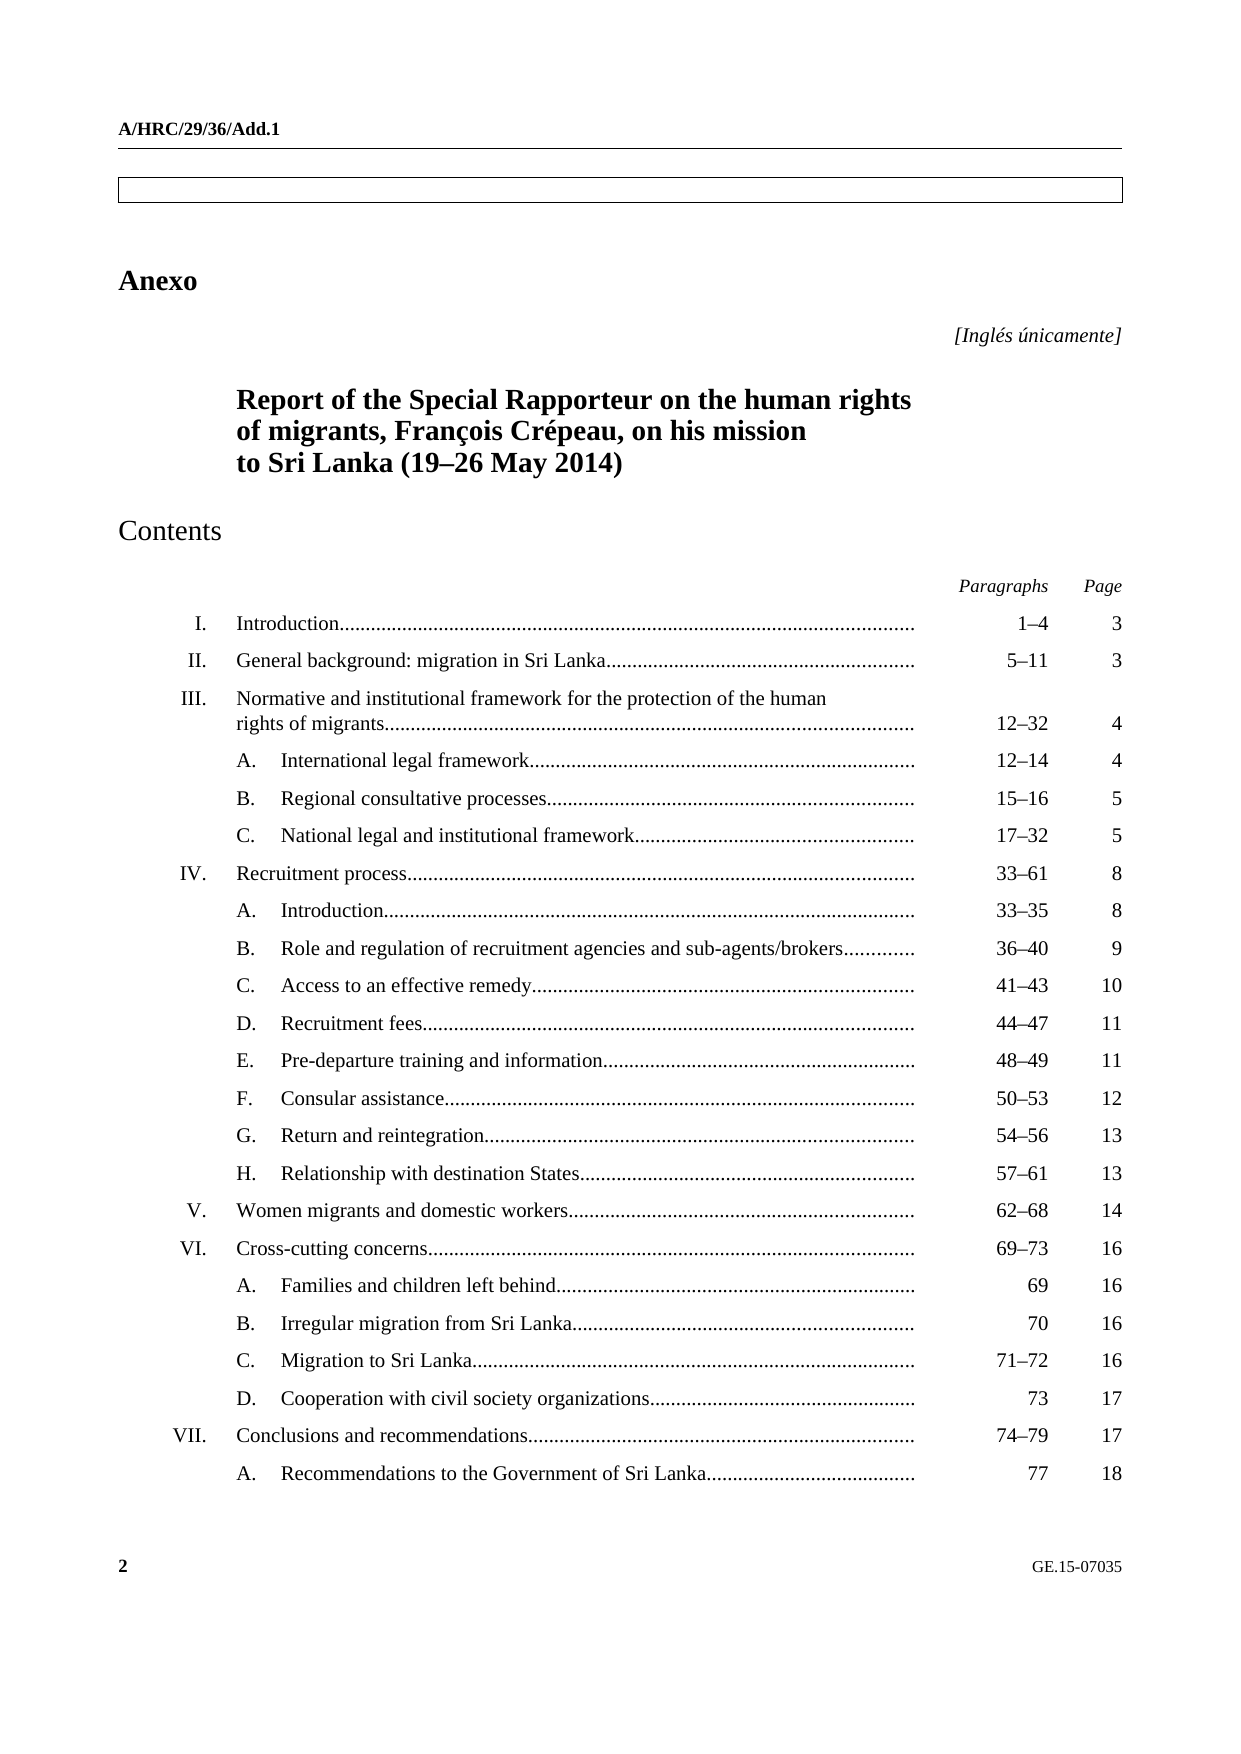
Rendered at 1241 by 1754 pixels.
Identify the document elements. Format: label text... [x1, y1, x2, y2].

text H. Relationship with destination States 57–61 13 [118, 1159, 1122, 1184]
text VI. Cross-cutting concerns 69–73 16 [118, 1234, 1122, 1259]
text D. Cooperation with civil society organizations 73 17 [118, 1384, 1122, 1409]
text C. National legal and institutional framework 17–32 5 [118, 822, 1122, 847]
text VII. Conclusions and recommendations 74–79 17 [118, 1422, 1122, 1447]
text II. General background: migration in Sri Lanka 5–11 3 [118, 647, 1122, 672]
text A. Families and children left behind 69 16 [118, 1272, 1122, 1297]
text A. International legal framework 12–14 4 [118, 747, 1122, 772]
text Report of the Special Rapporteur on the human rights of migrants, François Crépeau, on his mission to Sri Lanka (19–26 May 2014) [118, 384, 1004, 478]
text I. Introduction 1–4 3 [118, 609, 1122, 634]
text B. Irregular migration from Sri Lanka 70 16 [118, 1309, 1122, 1334]
text III. Normative and institutional framework for the protection of the human rights of migrants 12–32 4 [118, 684, 1122, 734]
text Anexo [118, 266, 1004, 297]
text F. Consular assistance 50–53 12 [118, 1084, 1122, 1109]
text Paragraphs Page [118, 572, 1122, 597]
text G. Return and reintegration 54–56 13 [118, 1122, 1122, 1147]
text [Inglés únicamente] [236, 322, 1122, 347]
text C. Migration to Sri Lanka 71–72 16 [118, 1347, 1122, 1372]
text A. Recommendations to the Government of Sri Lanka 77 18 [118, 1459, 1122, 1484]
text B. Regional consultative processes 15–16 5 [118, 784, 1122, 809]
table_cell [119, 178, 1122, 202]
text Contents [118, 516, 1004, 547]
text IV. Recruitment process 33–61 8 [118, 859, 1122, 884]
text V. Women migrants and domestic workers 62–68 14 [118, 1197, 1122, 1222]
text B. Role and regulation of recruitment agencies and sub-agents/brokers 36–40 9 [118, 934, 1122, 959]
text E. Pre-departure training and information 48–49 11 [118, 1047, 1122, 1072]
text C. Access to an effective remedy 41–43 10 [118, 972, 1122, 997]
text D. Recruitment fees 44–47 11 [118, 1009, 1122, 1034]
text A. Introduction 33–35 8 [118, 897, 1122, 922]
